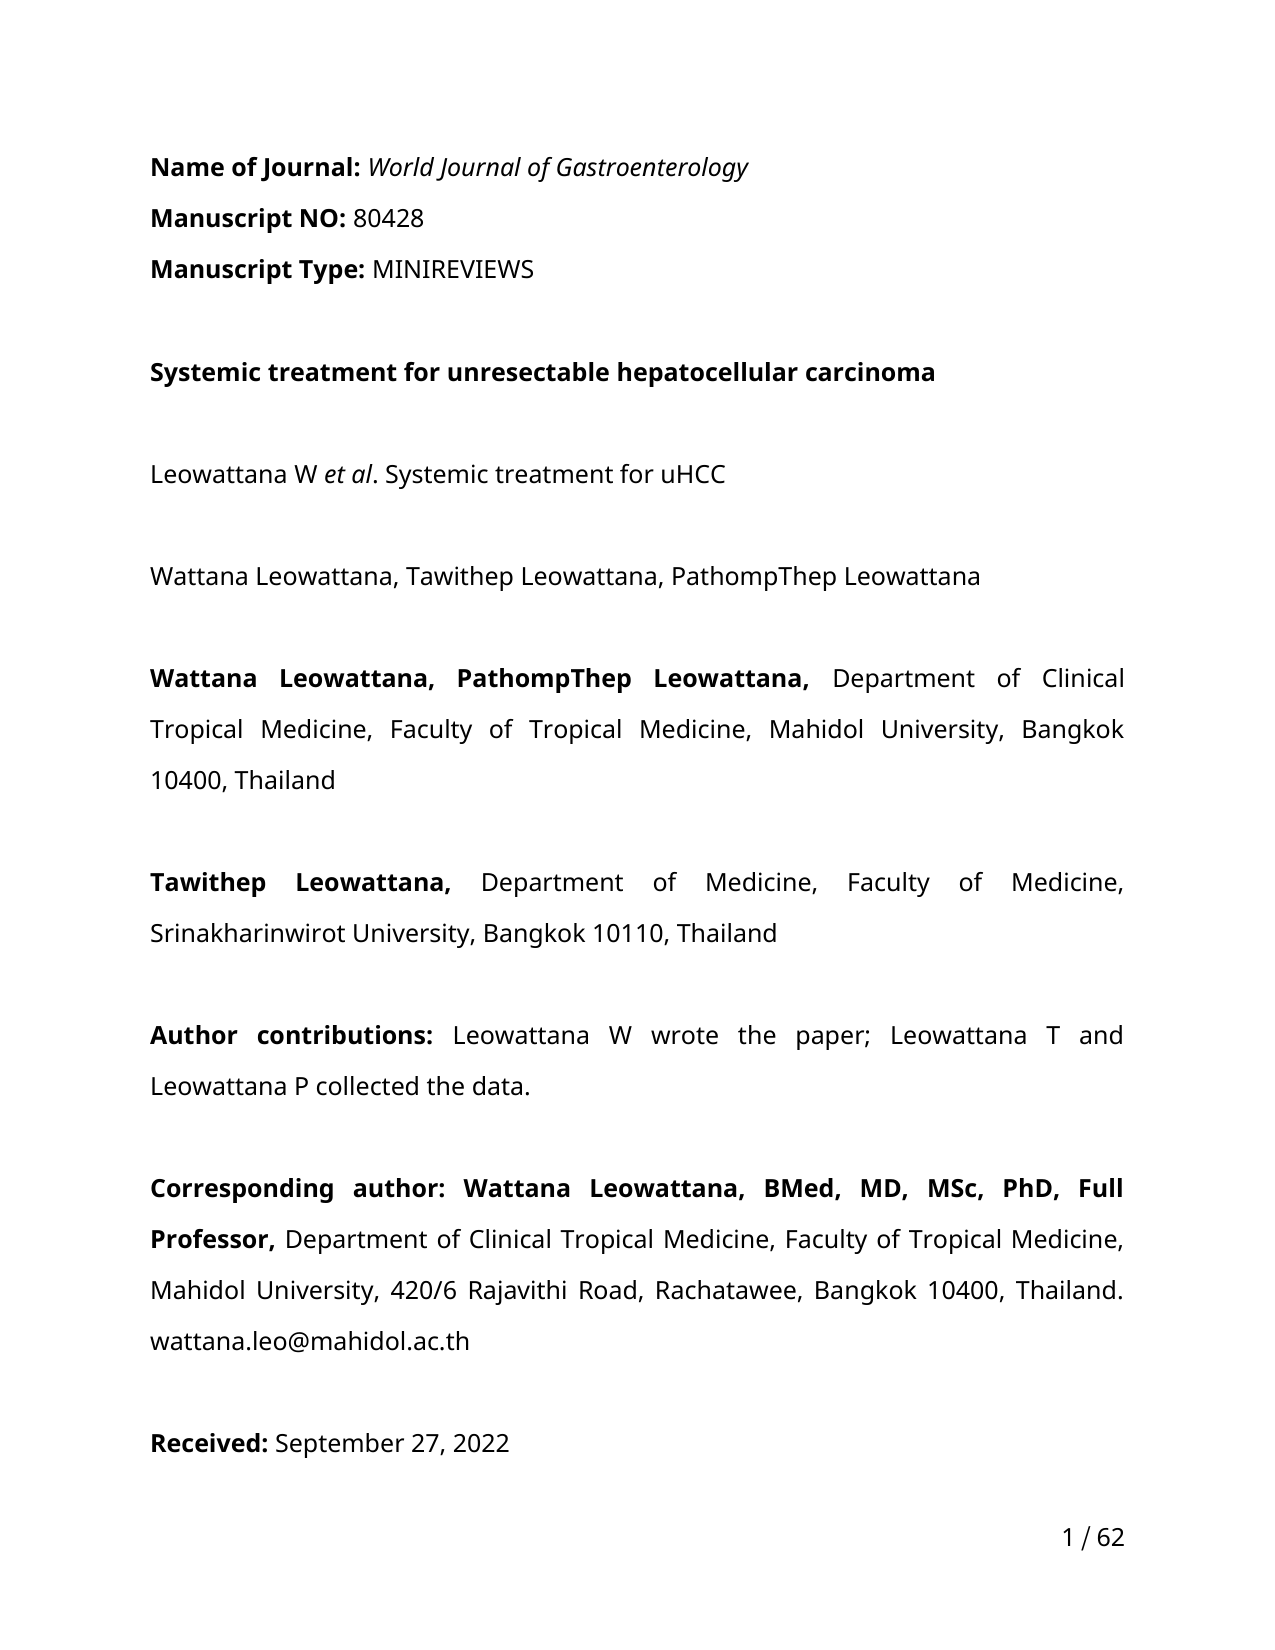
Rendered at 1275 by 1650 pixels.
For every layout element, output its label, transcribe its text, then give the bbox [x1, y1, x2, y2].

text Manuscript Type: MINIREVIEWS [150, 252, 1125, 286]
text Name of Journal: World Journal of Gastroenterology [150, 150, 1125, 184]
text Wattana Leowattana, Tawithep Leowattana, PathompThep Leowattana [150, 558, 1125, 592]
text Corresponding author: Wattana Leowattana, BMed, MD, MSc, PhD, Full Professor, Department of Clinical Tropical Medicine, Faculty of Tropical Medicine, Mahidol University, 420/6 Rajavithi Road, Rachatawee, Bangkok 10400, Thailand. wattana.leo@mahidol.ac.th [150, 1171, 1125, 1358]
text Tawithep Leowattana, Department of Medicine, Faculty of Medicine, Srinakharinwirot University, Bangkok 10110, Thailand [150, 864, 1125, 950]
text Author contributions: Leowattana W wrote the paper; Leowattana T and Leowattana P collected the data. [150, 1018, 1125, 1103]
text Wattana Leowattana, PathompThep Leowattana, Department of Clinical Tropical Medicine, Faculty of Tropical Medicine, Mahidol University, Bangkok 10400, Thailand [150, 660, 1125, 797]
text Systemic treatment for unresectable hepatocellular carcinoma [150, 354, 1125, 388]
text Received: September 27, 2022 [150, 1426, 1125, 1460]
text Manuscript NO: 80428 [150, 201, 1125, 235]
text Leowattana W et al. Systemic treatment for uHCC [150, 456, 1125, 490]
